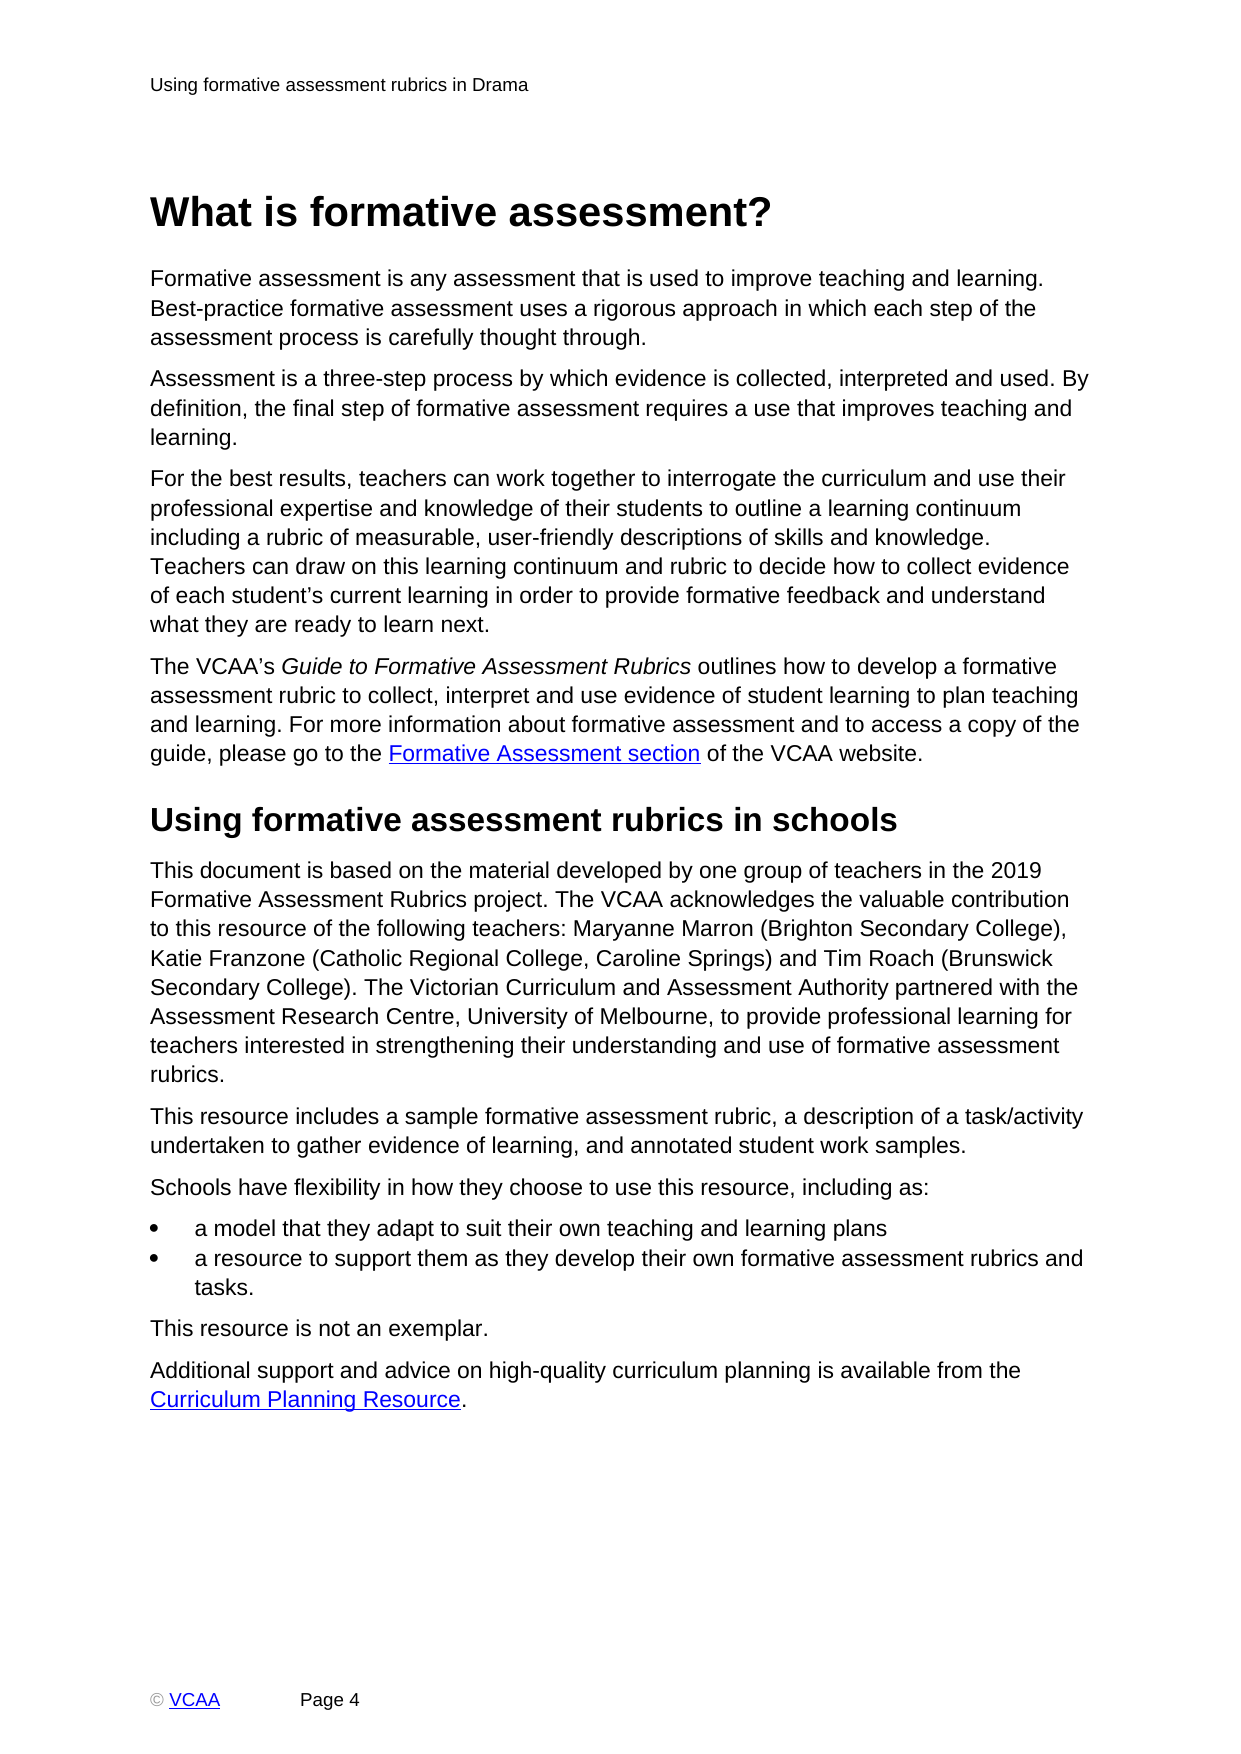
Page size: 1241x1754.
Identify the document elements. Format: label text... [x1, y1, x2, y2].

text Schools have flexibility in how they choose to use this resource, including as: [150, 1172, 1090, 1201]
text a model that they adapt to suit their own teaching and learning plans [150, 1213, 1090, 1243]
text This resource is not an exemplar. [150, 1313, 1090, 1343]
text This resource includes a sample formative assessment rubric, a description of a task/activity undertaken to gather evidence of learning, and annotated student work samples. [150, 1101, 1090, 1159]
text This document is based on the material developed by one group of teachers in the 2019 Formative Assessment Rubrics project. The VCAA acknowledges the valuable contribution to this resource of the following teachers: Maryanne Marron (Brighton Secondary College), Katie Franzone (Catholic Regional College, Caroline Springs) and Tim Roach (Brunswick Secondary College). The Victorian Curriculum and Assessment Authority partnered with the Assessment Research Centre, University of Melbourne, to provide professional learning for teachers interested in strengthening their understanding and use of formative assessment rubrics. [150, 855, 1090, 1088]
text Formative assessment is any assessment that is used to improve teaching and learning. Best-practice formative assessment uses a rigorous approach in which each step of the assessment process is carefully thought through. [150, 263, 1090, 351]
text Additional support and advice on high-quality curriculum planning is available from the Curriculum Planning Resource. [150, 1355, 1090, 1413]
subtitle Using formative assessment rubrics in schools [150, 801, 1090, 838]
subtitle What is formative assessment? [150, 187, 1090, 235]
text For the best results, teachers can work together to interrogate the curriculum and use their professional expertise and knowledge of their students to outline a learning continuum including a rubric of measurable, user-friendly descriptions of skills and knowledge. Teachers can draw on this learning continuum and rubric to decide how to collect evidence of each student’s current learning in order to provide formative feedback and understand what they are ready to learn next. [150, 463, 1090, 638]
text a resource to support them as they develop their own formative assessment rubrics and tasks. [150, 1243, 1090, 1301]
text The VCAA’s Guide to Formative Assessment Rubrics outlines how to develop a formative assessment rubric to collect, interpret and use evidence of student learning to plan teaching and learning. For more information about formative assessment and to access a copy of the guide, please go to the Formative Assessment section of the VCAA website. [150, 651, 1090, 768]
text Assessment is a three-step process by which evidence is collected, interpreted and used. By definition, the final step of formative assessment requires a use that improves teaching and learning. [150, 363, 1090, 451]
